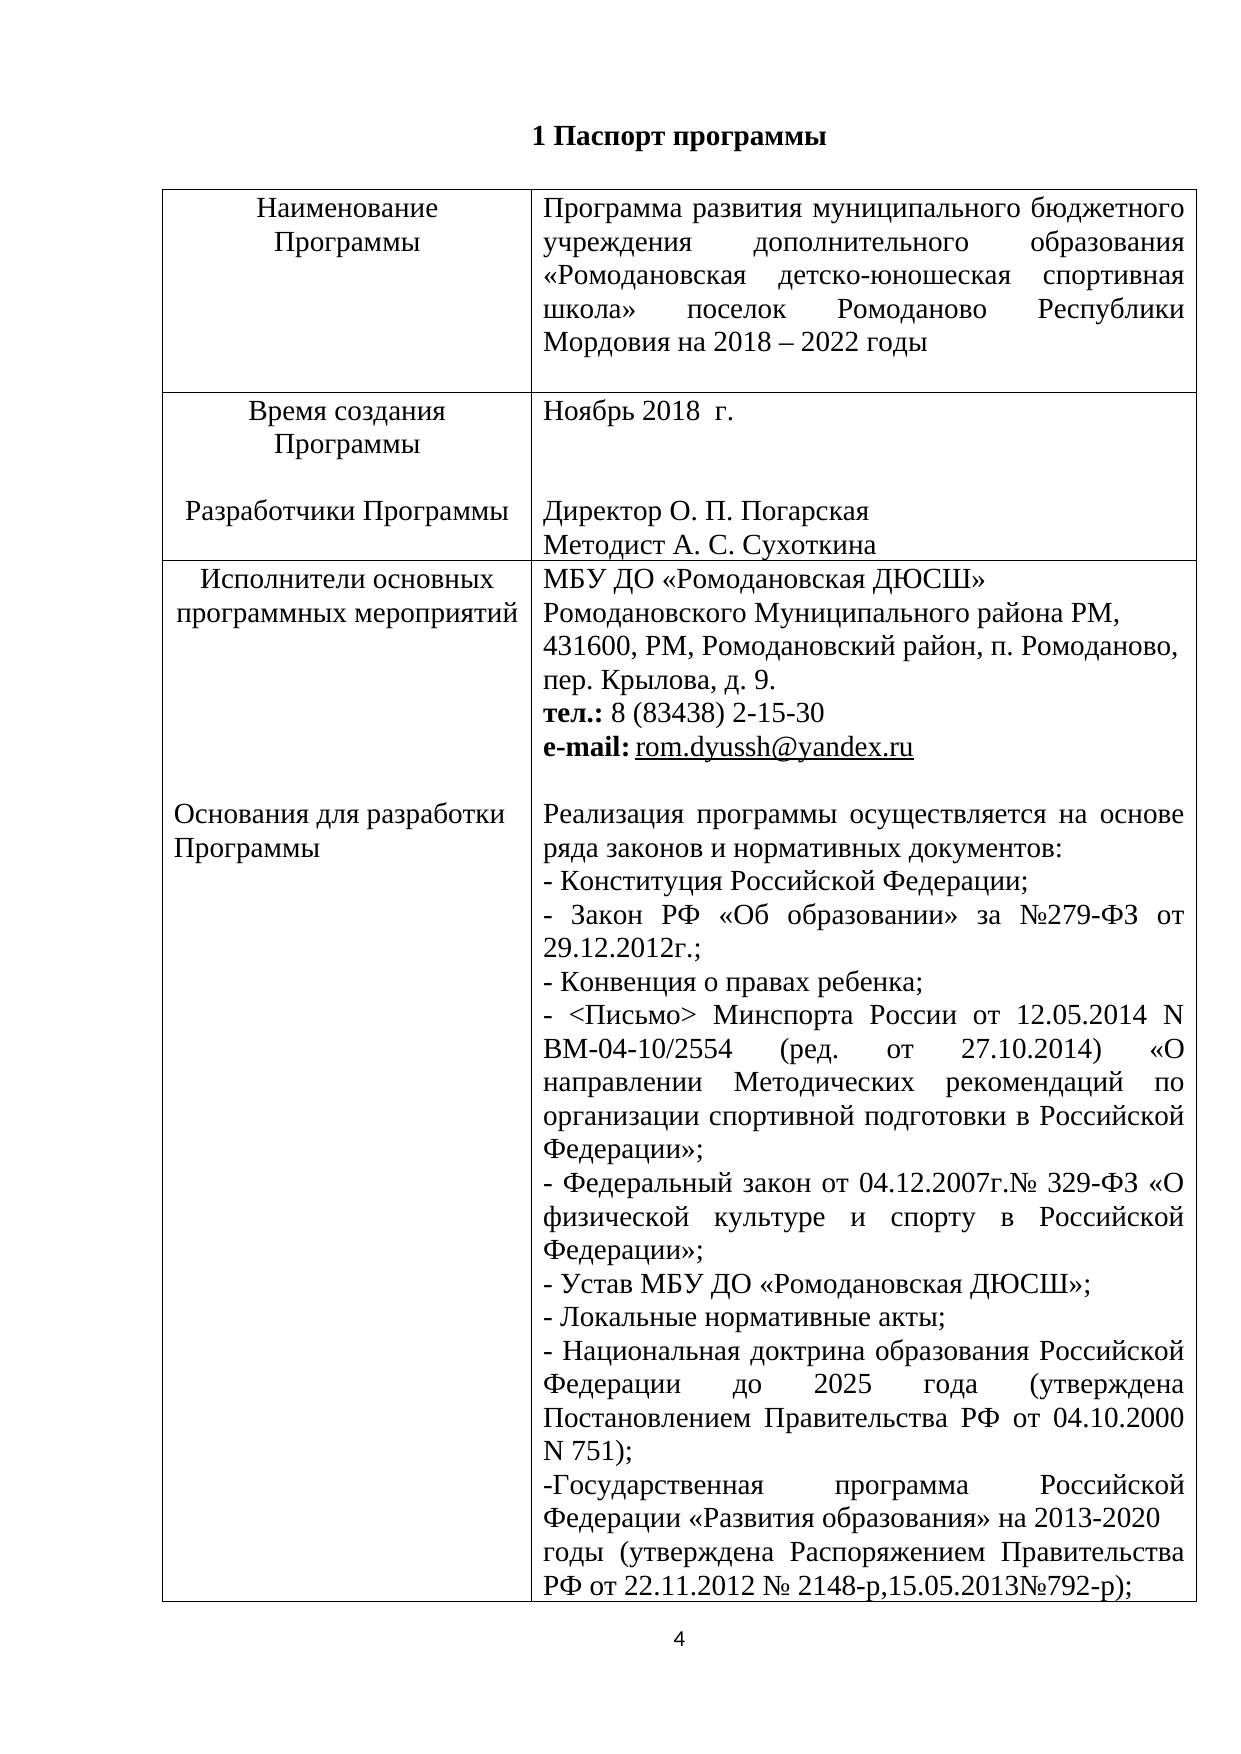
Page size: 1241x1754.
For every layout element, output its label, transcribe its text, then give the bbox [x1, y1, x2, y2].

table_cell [532, 561, 1196, 1601]
table_cell Время создания Программы Разработчики Программы [163, 393, 531, 560]
table_header Наименование Программы [163, 190, 531, 392]
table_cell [163, 561, 531, 1601]
text 1 Паспорт программы [177, 118, 1181, 152]
table_header Программа развития муниципального бюджетного учреждения дополнительного образования «Ромодановская детско-юношеская спортивная школа» поселок Ромоданово Республики Мордовия на 2018 – 2022 годы В [532, 190, 1196, 392]
table_cell Ноябрь 2018 г. Директор О. П. Погарская Методист А. С. Сухоткина [532, 393, 1196, 560]
